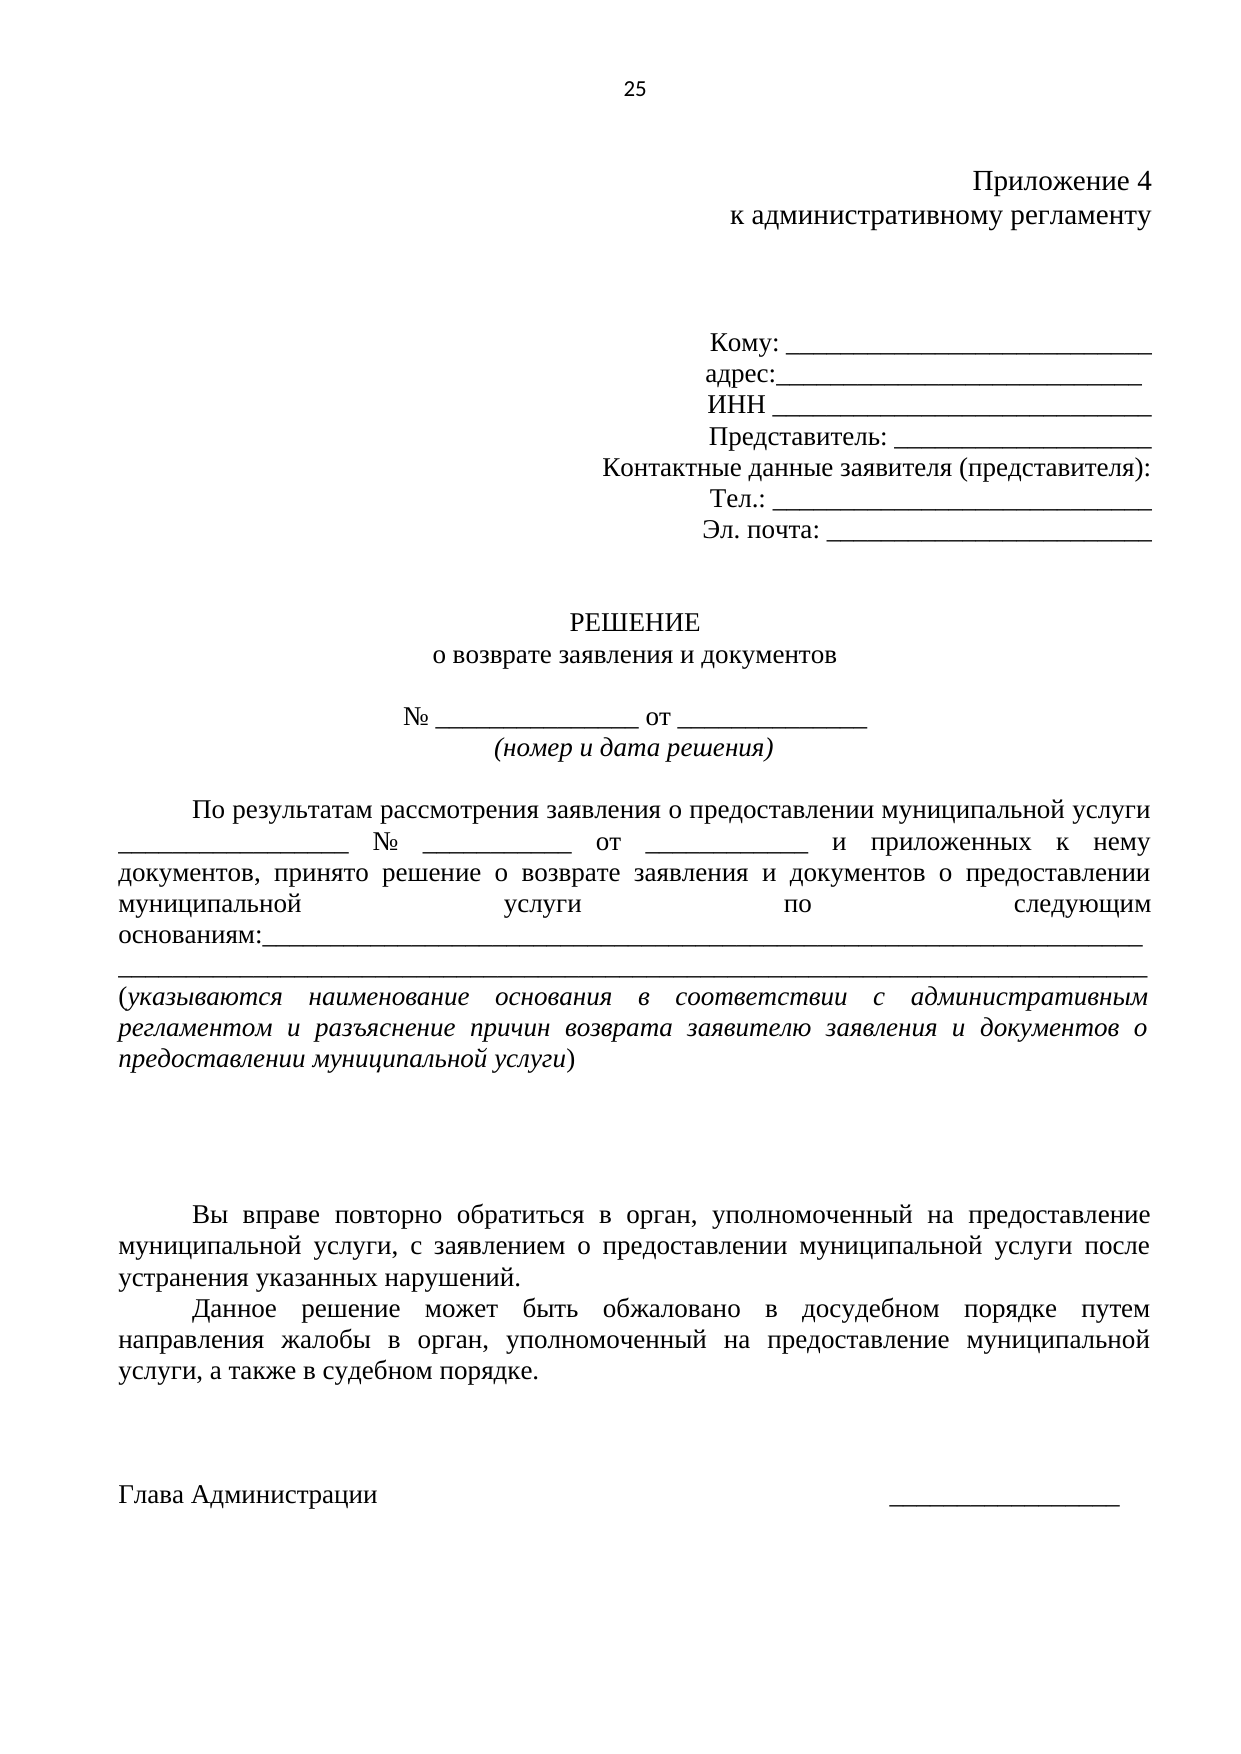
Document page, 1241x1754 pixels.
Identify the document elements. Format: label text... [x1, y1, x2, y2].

text Вы вправе повторно обратиться в орган, уполномоченный на предоставление муниципальной услуги, с заявлением о предоставлении муниципальной услуги после устранения указанных нарушений. [118, 1198, 1152, 1292]
text Тел.: ____________________________ [118, 482, 1152, 513]
text РЕШЕНИЕ [118, 607, 1152, 638]
text Приложение 4 [118, 163, 1152, 197]
text (номер и дата решения) [118, 731, 1152, 762]
text Кому: ___________________________ [118, 326, 1152, 357]
text Контактные данные заявителя (представителя): [118, 451, 1152, 482]
text Глава Администрации _________________ [118, 1479, 1152, 1510]
text к административному регламенту [118, 197, 1152, 230]
text Эл. почта: ________________________ [118, 513, 1152, 544]
text Представитель: ___________________ [118, 420, 1152, 451]
text № _______________ от ______________ [118, 700, 1152, 731]
text По результатам рассмотрения заявления о предоставлении муниципальной услуги _________________ № ___________ от ____________ и приложенных к нему документов, принято решение о возврате заявления и документов о предоставлении муниципальной услуги по следующим основаниям:_____________________________________________________________________________________________________________________________________________ [118, 793, 1152, 980]
text о возврате заявления и документов [118, 638, 1152, 669]
text адрес:___________________________ [561, 357, 1152, 388]
text (указываются наименование основания в соответствии с административным регламентом и разъяснение причин возврата заявителю заявления и документов о предоставлении муниципальной услуги) [118, 980, 1152, 1074]
text Данное решение может быть обжаловано в досудебном порядке путем направления жалобы в орган, уполномоченный на предоставление муниципальной услуги, а также в судебном порядке. [118, 1292, 1152, 1385]
text ИНН ____________________________ [118, 388, 1152, 420]
